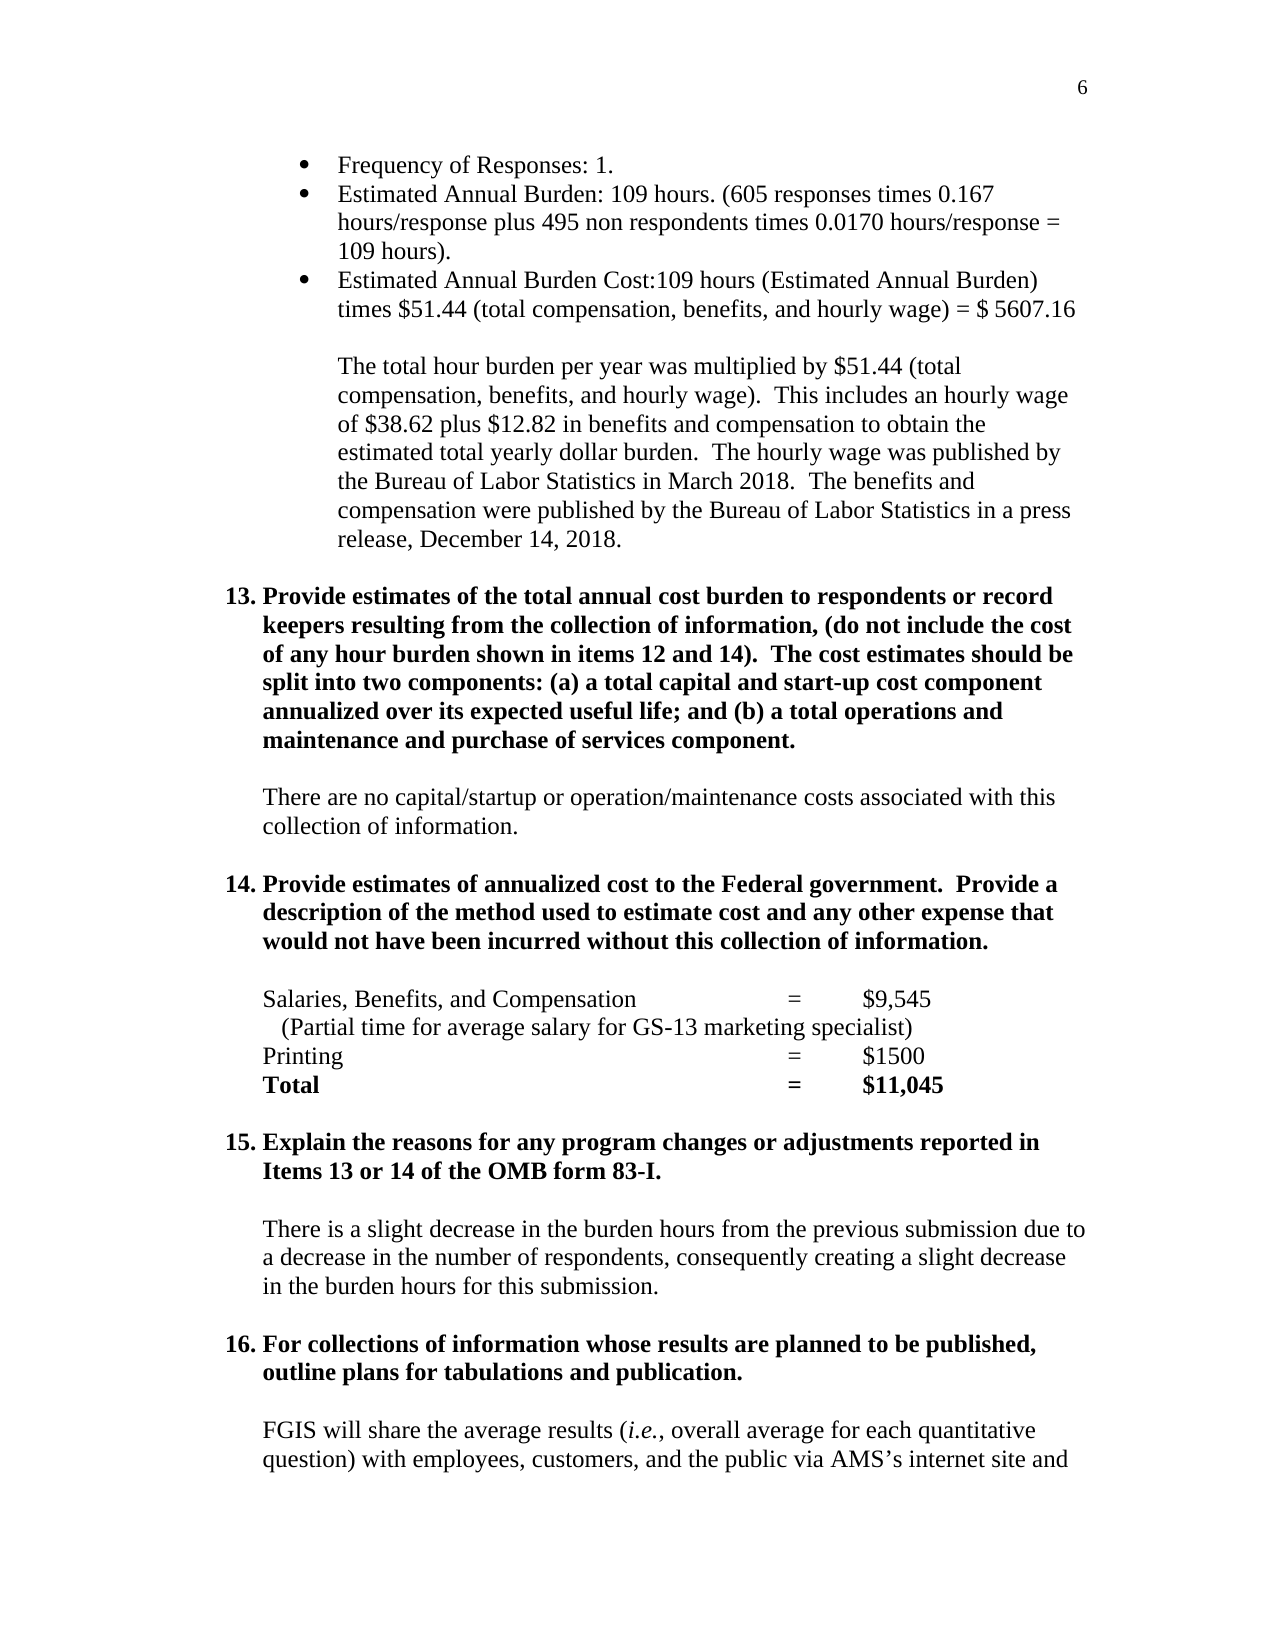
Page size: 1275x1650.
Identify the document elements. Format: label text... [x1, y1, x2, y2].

list Estimated Annual Burden Cost:109 hours (Estimated Annual Burden) times $51.44 (total compensation, benefits, and hourly wage) = $ 5607.16 [300, 265, 1087, 322]
list Provide estimates of the total annual cost burden to respondents or record keepers resulting from the collection of information, (do not include the cost of any hour burden shown in items 12 and 14). The cost estimates should be split into two components: (a) a total capital and start-up cost component annualized over its expected useful life; and (b) a total operations and maintenance and purchase of services component. [225, 581, 1087, 754]
text The total hour burden per year was multiplied by $51.44 (total compensation, benefits, and hourly wage). This includes an hourly wage of $38.62 plus $12.82 in benefits and compensation to obtain the estimated total yearly dollar burden. The hourly wage was published by the Bureau of Labor Statistics in March 2018. The benefits and compensation were published by the Bureau of Labor Statistics in a press release, December 14, 2018. [337, 351, 1087, 552]
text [262, 1415, 1087, 1472]
list Provide estimates of annualized cost to the Federal government. Provide a description of the method used to estimate cost and any other expense that would not have been incurred without this collection of information. [225, 869, 1087, 955]
text There are no capital/startup or operation/maintenance costs associated with this collection of information. [262, 782, 1087, 840]
text Total = $11,045 [225, 1070, 1087, 1099]
list Frequency of Responses: 1. [300, 150, 1087, 179]
text There is a slight decrease in the burden hours from the previous submission due to a decrease in the number of respondents, consequently creating a slight decrease in the burden hours for this submission. [262, 1214, 1087, 1300]
text Salaries, Benefits, and Compensation = $9,545 [262, 984, 1087, 1012]
text Printing = $1500 [262, 1041, 1087, 1070]
list For collections of information whose results are planned to be published, outline plans for tabulations and publication. [225, 1329, 1087, 1386]
text (Partial time for average salary for GS-13 marketing specialist) [262, 1012, 1087, 1041]
list Estimated Annual Burden: 109 hours. (605 responses times 0.167 hours/response plus 495 non respondents times 0.0170 hours/response = 109 hours). [300, 179, 1087, 265]
list Explain the reasons for any program changes or adjustments reported in Items 13 or 14 of the OMB form 83-I. [225, 1127, 1087, 1185]
